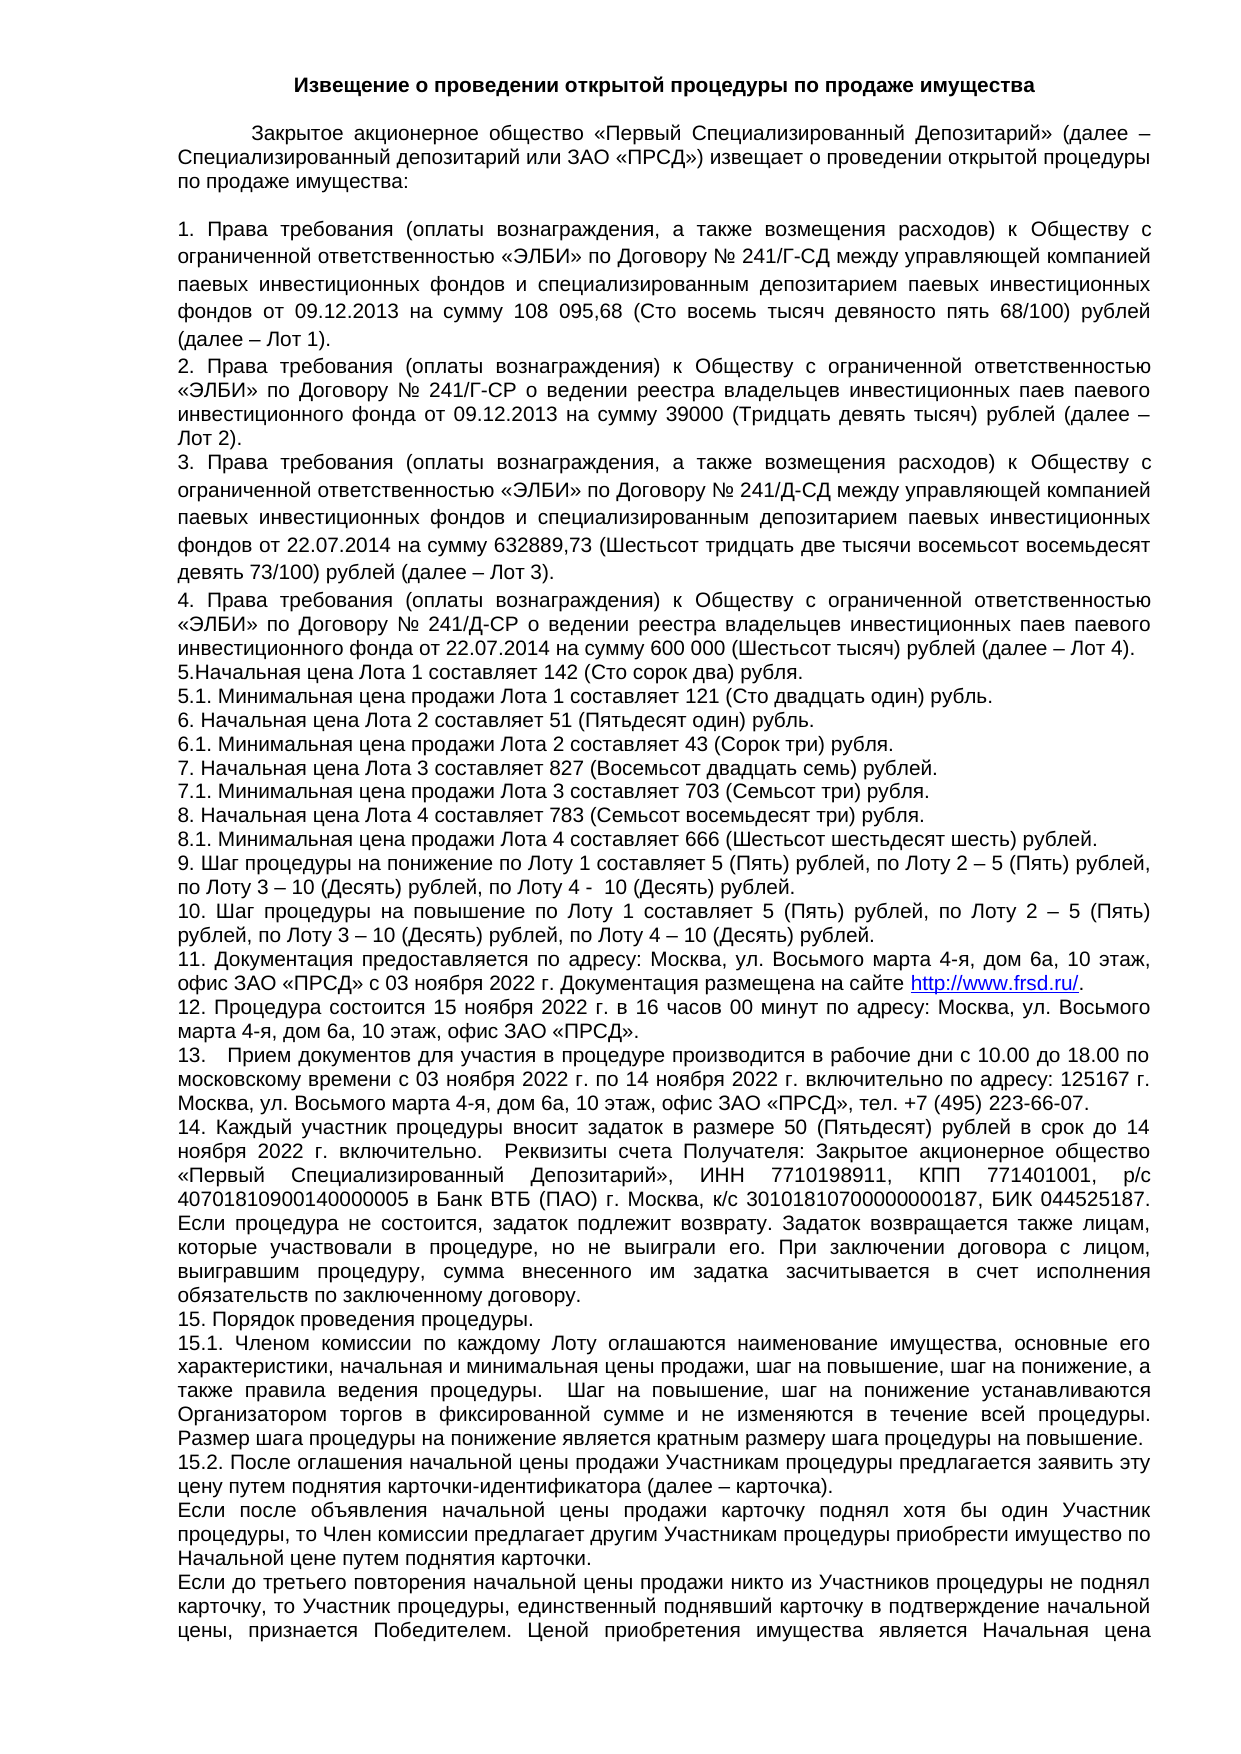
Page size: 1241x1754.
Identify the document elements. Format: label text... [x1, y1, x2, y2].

list 10. Шаг процедуры на повышение по Лоту 1 составляет 5 (Пять) рублей, по Лоту 2 – 5 (Пять) рублей, по Лоту 3 – 10 (Десять) рублей, по Лоту 4 – 10 (Десять) рублей. [177, 899, 1152, 947]
list 2. Права требования (оплаты вознаграждения) к Обществу с ограниченной ответственностью «ЭЛБИ» по Договору № 241/Г-СР о ведении реестра владельцев инвестиционных паев паевого инвестиционного фонда от 09.12.2013 на сумму 39000 (Тридцать девять тысяч) рублей (далее – Лот 2). [177, 354, 1152, 450]
text Извещение о проведении открытой процедуры по продаже имущества [177, 73, 1152, 97]
list 8.1. Минимальная цена продажи Лота 4 составляет 666 (Шестьсот шестьдесят шесть) рублей. [177, 827, 1152, 851]
text Закрытое акционерное общество «Первый Специализированный Депозитарий» (далее – Специализированный депозитарий или ЗАО «ПРСД») извещает о проведении открытой процедуры по продаже имущества: [177, 121, 1152, 193]
text 15.2. После оглашения начальной цены продажи Участникам процедуры предлагается заявить эту цену путем поднятия карточки-идентификатора (далее – карточка). [177, 1450, 1152, 1498]
list 9. Шаг процедуры на понижение по Лоту 1 составляет 5 (Пять) рублей, по Лоту 2 – 5 (Пять) рублей, по Лоту 3 – 10 (Десять) рублей, по Лоту 4 - 10 (Десять) рублей. [177, 851, 1152, 899]
list 15. Порядок проведения процедуры. [177, 1306, 1152, 1330]
list 6. Начальная цена Лота 2 составляет 51 (Пятьдесят один) рубль. [177, 707, 1152, 731]
text Если после объявления начальной цены продажи карточку поднял хотя бы один Участник процедуры, то Член комиссии предлагает другим Участникам процедуры приобрести имущество по Начальной цене путем поднятия карточки. [177, 1498, 1152, 1570]
text 1. Права требования (оплаты вознаграждения, а также возмещения расходов) к Обществу с ограниченной ответственностью «ЭЛБИ» по Договору № 241/Г-СД между управляющей компанией паевых инвестиционных фондов и специализированным депозитарием паевых инвестиционных фондов от 09.12.2013 на сумму 108 095,68 (Сто восемь тысяч девяносто пять 68/100) рублей (далее – Лот 1). [177, 217, 1152, 351]
list 5.Начальная цена Лота 1 составляет 142 (Сто сорок два) рубля. [177, 659, 1152, 683]
list 13. Прием документов для участия в процедуре производится в рабочие дни с 10.00 до 18.00 по московскому времени с 03 ноября 2022 г. по 14 ноября 2022 г. включительно по адресу: 125167 г. Москва, ул. Восьмого марта 4-я, дом 6а, 10 этаж, офис ЗАО «ПРСД», тел. +7 (495) 223-66-07. [177, 1043, 1152, 1115]
list 7. Начальная цена Лота 3 составляет 827 (Восемьсот двадцать семь) рублей. [177, 755, 1152, 779]
list 7.1. Минимальная цена продажи Лота 3 составляет 703 (Семьсот три) рубля. [177, 779, 1152, 803]
list 5.1. Минимальная цена продажи Лота 1 составляет 121 (Сто двадцать один) рубль. [177, 683, 1152, 707]
list 12. Процедура состоится 15 ноября 2022 г. в 16 часов 00 минут по адресу: Москва, ул. Восьмого марта 4-я, дом 6а, 10 этаж, офис ЗАО «ПРСД». [177, 995, 1152, 1043]
text 15.1. Членом комиссии по каждому Лоту оглашаются наименование имущества, основные его характеристики, начальная и минимальная цены продажи, шаг на повышение, шаг на понижение, а также правила ведения процедуры. Шаг на повышение, шаг на понижение устанавливаются Организатором торгов в фиксированной сумме и не изменяются в течение всей процедуры. Размер шага процедуры на понижение является кратным размеру шага процедуры на повышение. [177, 1330, 1152, 1450]
list 11. Документация предоставляется по адресу: Москва, ул. Восьмого марта 4-я, дом 6а, 10 этаж, офис ЗАО «ПРСД» с 03 ноября 2022 г. Документация размещена на сайте http://www.frsd.ru/. [177, 947, 1152, 995]
text 3. Права требования (оплаты вознаграждения, а также возмещения расходов) к Обществу с ограниченной ответственностью «ЭЛБИ» по Договору № 241/Д-СД между управляющей компанией паевых инвестиционных фондов и специализированным депозитарием паевых инвестиционных фондов от 22.07.2014 на сумму 632889,73 (Шестьсот тридцать две тысячи восемьсот восемьдесят девять 73/100) рублей (далее – Лот 3). [177, 450, 1152, 584]
list 14. Каждый участник процедуры вносит задаток в размере 50 (Пятьдесят) рублей в срок до 14 ноября 2022 г. включительно. Реквизиты счета Получателя: Закрытое акционерное общество «Первый Специализированный Депозитарий», ИНН 7710198911, КПП 771401001, р/с 40701810900140000005 в Банк ВТБ (ПАО) г. Москва, к/с 30101810700000000187, БИК 044525187. Если процедура не состоится, задаток подлежит возврату. Задаток возвращается также лицам, которые участвовали в процедуре, но не выиграли его. При заключении договора с лицом, выигравшим процедуру, сумма внесенного им задатка засчитывается в счет исполнения обязательств по заключенному договору. [177, 1115, 1152, 1306]
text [177, 1570, 1152, 1642]
list 8. Начальная цена Лота 4 составляет 783 (Семьсот восемьдесят три) рубля. [177, 803, 1152, 827]
list 6.1. Минимальная цена продажи Лота 2 составляет 43 (Сорок три) рубля. [177, 731, 1152, 755]
list 4. Права требования (оплаты вознаграждения) к Обществу с ограниченной ответственностью «ЭЛБИ» по Договору № 241/Д-СР о ведении реестра владельцев инвестиционных паев паевого инвестиционного фонда от 22.07.2014 на сумму 600 000 (Шестьсот тысяч) рублей (далее – Лот 4). [177, 588, 1152, 659]
